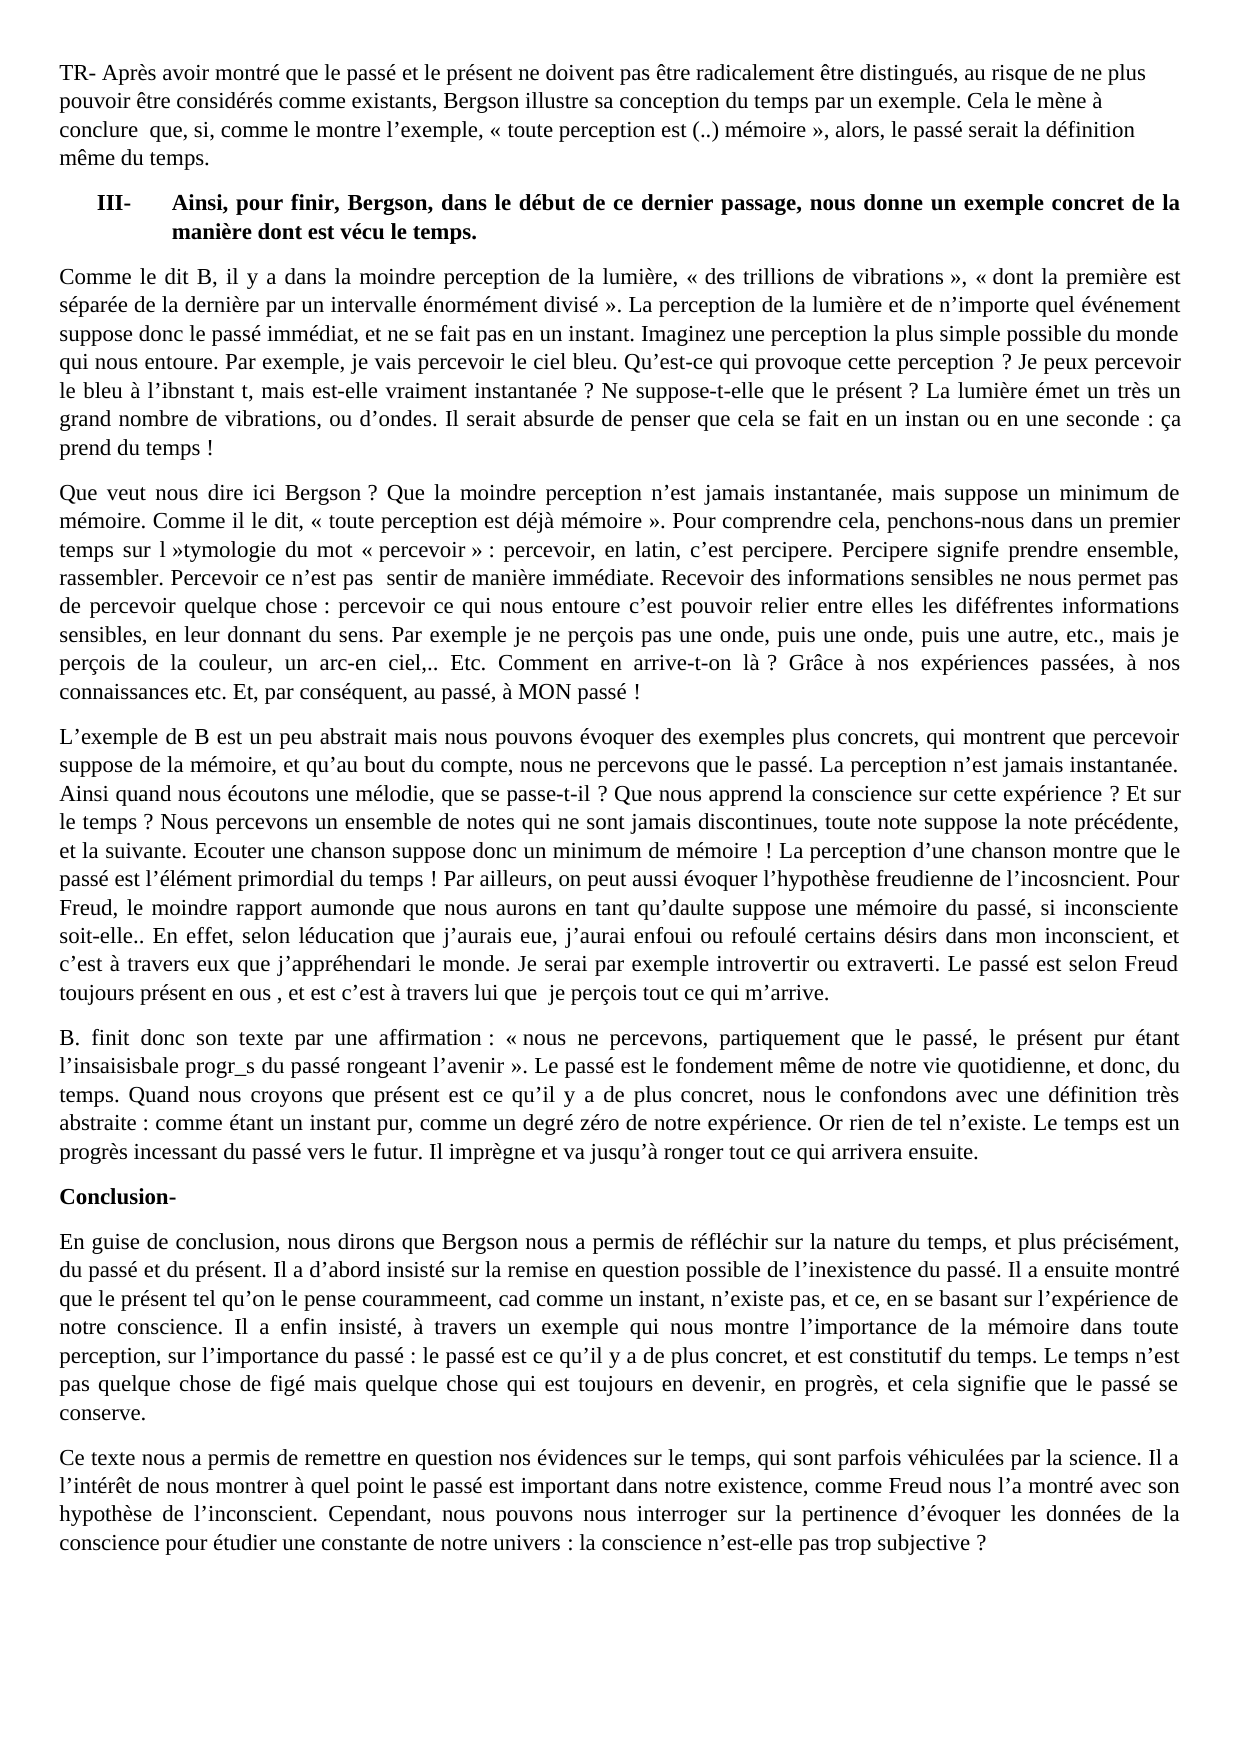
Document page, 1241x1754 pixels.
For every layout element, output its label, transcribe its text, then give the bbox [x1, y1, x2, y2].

text Comme le dit B, il y a dans la moindre perception de la lumière, « des trillions de vibrations », « dont la première est séparée de la dernière par un intervalle énormément divisé ». La perception de la lumière et de n’importe quel événement suppose donc le passé immédiat, et ne se fait pas en un instant. Imaginez une perception la plus simple possible du monde qui nous entoure. Par exemple, je vais percevoir le ciel bleu. Qu’est-ce qui provoque cette perception ? Je peux percevoir le bleu à l’ibnstant t, mais est-elle vraiment instantanée ? Ne suppose-t-elle que le présent ? La lumière émet un très un grand nombre de vibrations, ou d’ondes. Il serait absurde de penser que cela se fait en un instan ou en une seconde : ça prend du temps ! [59, 263, 1181, 460]
text B. finit donc son texte par une affirmation : « nous ne percevons, partiquement que le passé, le présent pur étant l’insaisisbale progr_s du passé rongeant l’avenir ». Le passé est le fondement même de notre vie quotidienne, et donc, du temps. Quand nous croyons que présent est ce qu’il y a de plus concret, nous le confondons avec une définition très abstraite : comme étant un instant pur, comme un degré zéro de notre expérience. Or rien de tel n’existe. Le temps est un progrès incessant du passé vers le futur. Il imprègne et va jusqu’à ronger tout ce qui arrivera ensuite. [59, 1024, 1181, 1164]
list Ainsi, pour finir, Bergson, dans le début de ce dernier passage, nous donne un exemple concret de la manière dont est vécu le temps. [97, 189, 1181, 244]
text TR- Après avoir montré que le passé et le présent ne doivent pas être radicalement être distingués, au risque de ne plus pouvoir être considérés comme existants, Bergson illustre sa conception du temps par un exemple. Cela le mène à conclure que, si, comme le montre l’exemple, « toute perception est (..) mémoire », alors, le passé serait la définition même du temps. [59, 59, 1181, 171]
text L’exemple de B est un peu abstrait mais nous pouvons évoquer des exemples plus concrets, qui montrent que percevoir suppose de la mémoire, et qu’au bout du compte, nous ne percevons que le passé. La perception n’est jamais instantanée. Ainsi quand nous écoutons une mélodie, que se passe-t-il ? Que nous apprend la conscience sur cette expérience ? Et sur le temps ? Nous percevons un ensemble de notes qui ne sont jamais discontinues, toute note suppose la note précédente, et la suivante. Ecouter une chanson suppose donc un minimum de mémoire ! La perception d’une chanson montre que le passé est l’élément primordial du temps ! Par ailleurs, on peut aussi évoquer l’hypothèse freudienne de l’incosncient. Pour Freud, le moindre rapport aumonde que nous aurons en tant qu’daulte suppose une mémoire du passé, si inconsciente soit-elle.. En effet, selon léducation que j’aurais eue, j’aurai enfoui ou refoulé certains désirs dans mon inconscient, et c’est à travers eux que j’appréhendari le monde. Je serai par exemple introvertir ou extraverti. Le passé est selon Freud toujours présent en ous , et est c’est à travers lui que je perçois tout ce qui m’arrive. [59, 723, 1181, 1005]
text Ce texte nous a permis de remettre en question nos évidences sur le temps, qui sont parfois véhiculées par la science. Il a l’intérêt de nous montrer à quel point le passé est important dans notre existence, comme Freud nous l’a montré avec son hypothèse de l’inconscient. Cependant, nous pouvons nous interroger sur la pertinence d’évoquer les données de la conscience pour étudier une constante de notre univers : la conscience n’est-elle pas trop subjective ? [59, 1444, 1181, 1555]
text En guise de conclusion, nous dirons que Bergson nous a permis de réfléchir sur la nature du temps, et plus précisément, du passé et du présent. Il a d’abord insisté sur la remise en question possible de l’inexistence du passé. Il a ensuite montré que le présent tel qu’on le pense courammeent, cad comme un instant, n’existe pas, et ce, en se basant sur l’expérience de notre conscience. Il a enfin insisté, à travers un exemple qui nous montre l’importance de la mémoire dans toute perception, sur l’importance du passé : le passé est ce qu’il y a de plus concret, et est constitutif du temps. Le temps n’est pas quelque chose de figé mais quelque chose qui est toujours en devenir, en progrès, et cela signifie que le passé se conserve. [59, 1228, 1181, 1425]
text Que veut nous dire ici Bergson ? Que la moindre perception n’est jamais instantanée, mais suppose un minimum de mémoire. Comme il le dit, « toute perception est déjà mémoire ». Pour comprendre cela, penchons-nous dans un premier temps sur l »tymologie du mot « percevoir » : percevoir, en latin, c’est percipere. Percipere signife prendre ensemble, rassembler. Percevoir ce n’est pas sentir de manière immédiate. Recevoir des informations sensibles ne nous permet pas de percevoir quelque chose : percevoir ce qui nous entoure c’est pouvoir relier entre elles les diféfrentes informations sensibles, en leur donnant du sens. Par exemple je ne perçois pas une onde, puis une onde, puis une autre, etc., mais je perçois de la couleur, un arc-en ciel,.. Etc. Comment en arrive-t-on là ? Grâce à nos expériences passées, à nos connaissances etc. Et, par conséquent, au passé, à MON passé ! [59, 479, 1181, 704]
text Conclusion- [59, 1183, 1181, 1209]
